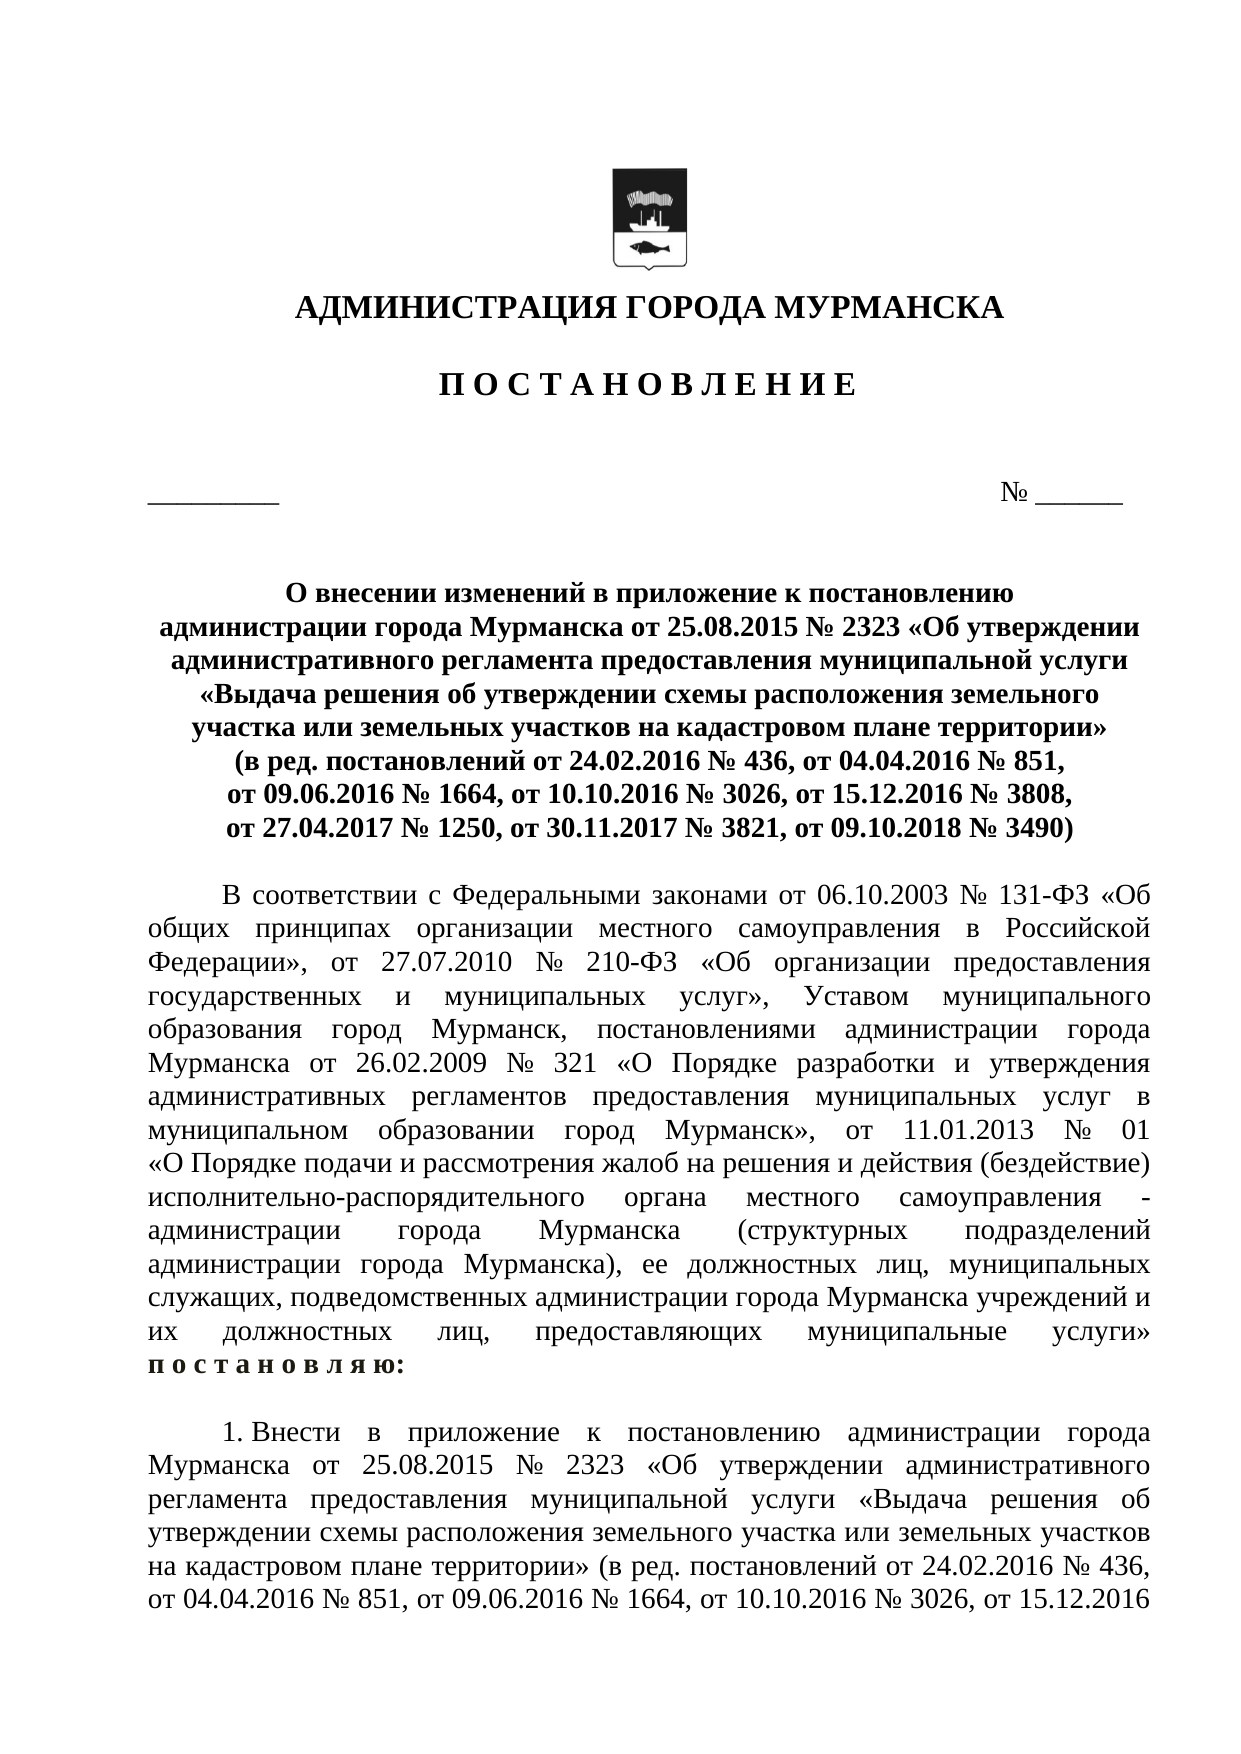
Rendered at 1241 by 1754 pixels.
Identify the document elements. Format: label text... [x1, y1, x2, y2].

text от 09.06.2016 № 1664, от 10.10.2016 № 3026, от 15.12.2016 № 3808, [148, 776, 1152, 810]
text (в ред. постановлений от 24.02.2016 № 436, от 04.04.2016 № 851, [148, 743, 1152, 776]
text администрации города Мурманска от 25.08.2015 № 2323 «Об утверждении административного регламента предоставления муниципальной услуги «Выдача решения об утверждении схемы расположения земельного участка или земельных участков на кадастровом плане территории» [148, 609, 1152, 743]
text О внесении изменений в приложение к постановлению [148, 575, 1152, 609]
text АДМИНИСТРАЦИЯ ГОРОДА МУРМАНСКА [148, 288, 1152, 326]
text В соответствии с Федеральными законами от 06.10.2003 № 131-ФЗ «Об общих принципах организации местного самоуправления в Российской Федерации», от 27.07.2010 № 210-ФЗ «Об организации предоставления государственных и муниципальных услуг», Уставом муниципального образования город Мурманск, постановлениями администрации города Мурманска от 26.02.2009 № 321 «О Порядке разработки и утверждения административных регламентов предоставления муниципальных услуг в муниципальном образовании город Мурманск», от 11.01.2013 № 01 «О Порядке подачи и рассмотрения жалоб на решения и действия (бездействие) исполнительно-распорядительного органа местного самоуправления - администрации города Мурманска (структурных подразделений администрации города Мурманска), ее должностных лиц, муниципальных служащих, подведомственных администрации города Мурманска учреждений и их должностных лиц, предоставляющих муниципальные услуги» п о с т а н о в л я ю: [148, 877, 1152, 1380]
text _________ № ______ [148, 474, 1152, 508]
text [148, 1414, 1152, 1615]
text П О С Т А Н О В Л Е Н И Е [89, 364, 1206, 403]
text от 27.04.2017 № 1250, от 30.11.2017 № 3821, от 09.10.2018 № 3490) [148, 810, 1152, 843]
